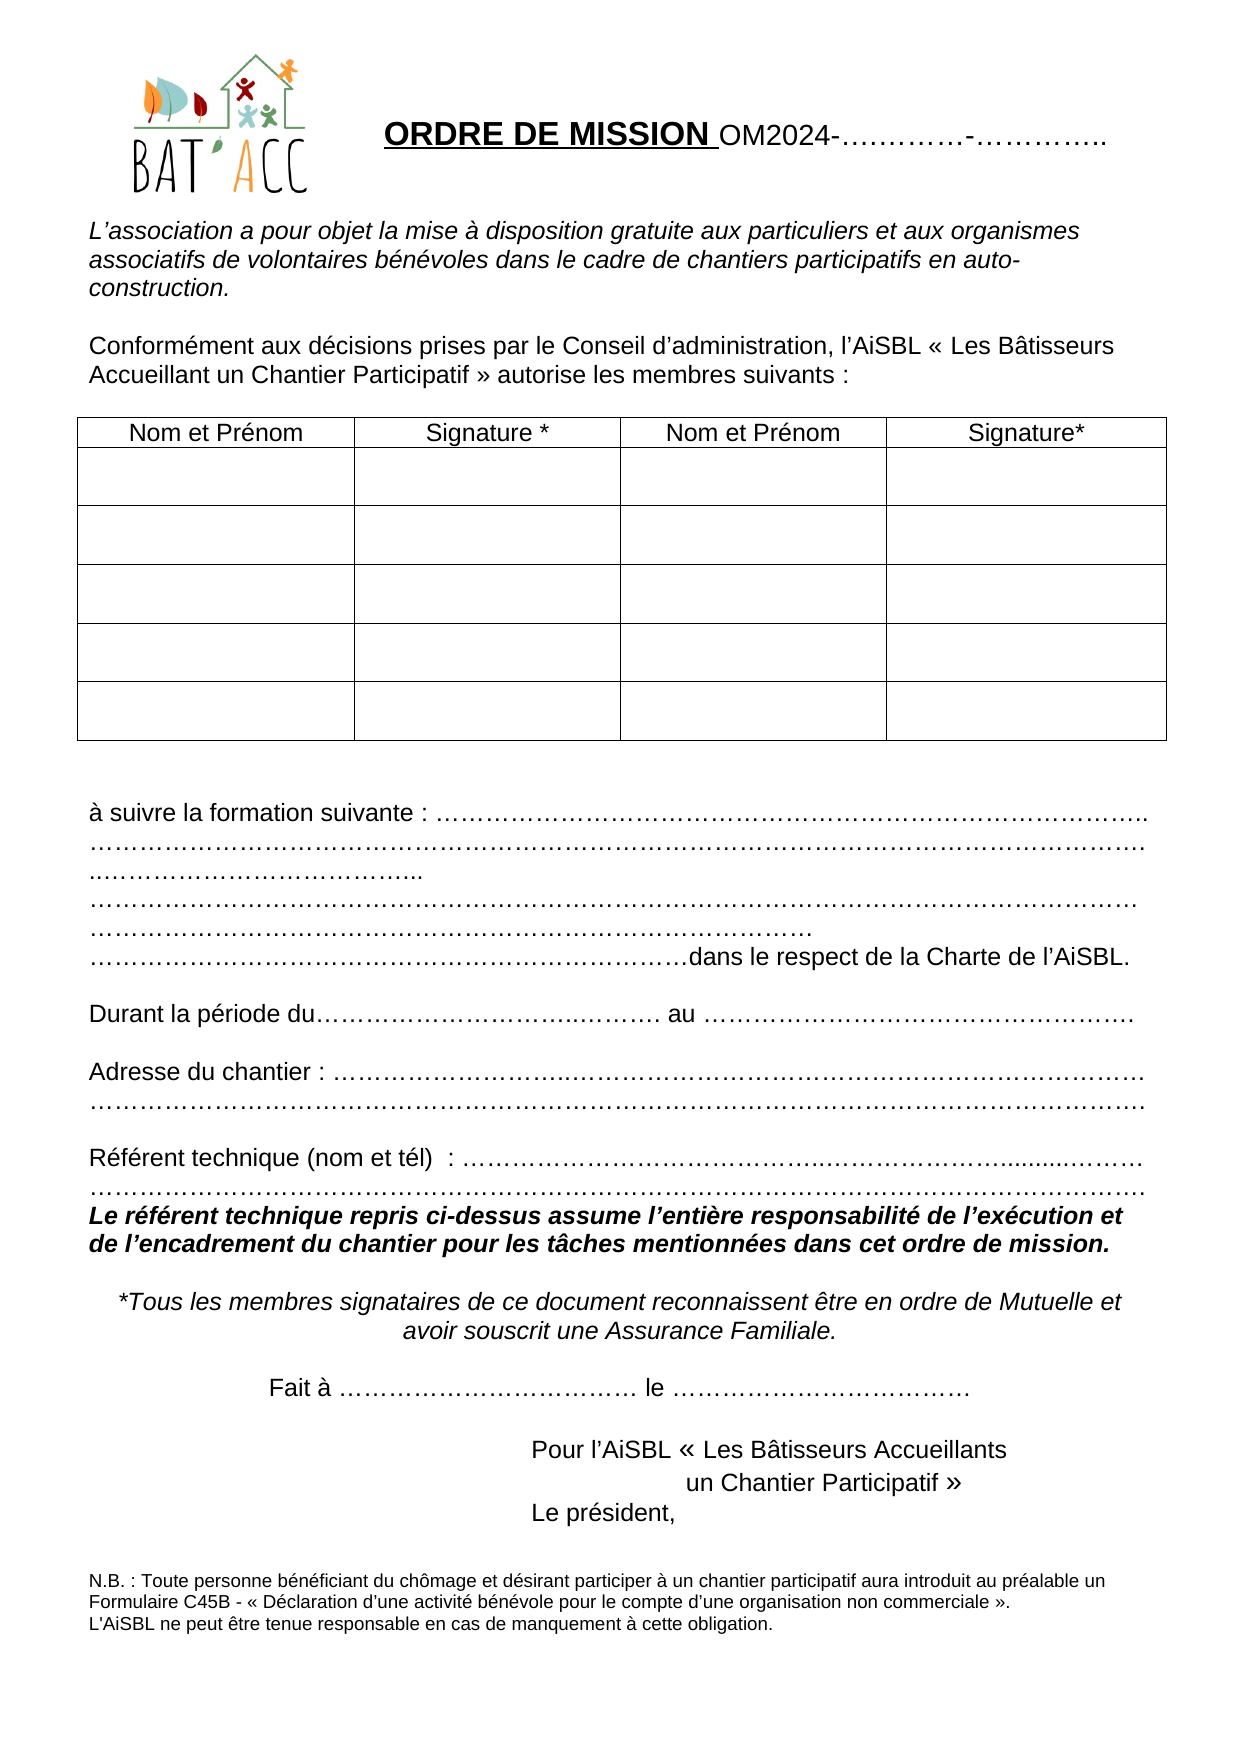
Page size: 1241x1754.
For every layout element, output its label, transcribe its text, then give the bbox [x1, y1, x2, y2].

table_header Nom et Prénom [78, 418, 354, 447]
table_cell [355, 624, 620, 681]
table_cell [78, 682, 354, 739]
text un Chantier Participatif » [679, 1464, 1152, 1498]
text à suivre la formation suivante : ………………………………………………………………………….. [89, 798, 1152, 827]
table_cell [621, 565, 886, 622]
table_cell [887, 624, 1166, 681]
text Le président, [457, 1498, 1152, 1526]
table_header Signature* [887, 418, 1166, 447]
text Durant la période du…………………………..………. au ……………………………………………. [89, 999, 1152, 1028]
text Conformément aux décisions prises par le Conseil d’administration, l’AiSBL « Les Bâtisseurs Accueillant un Chantier Participatif » autorise les membres suivants : [89, 331, 1152, 388]
table_cell [78, 506, 354, 564]
text Fait à ……………………………… le ……………………………… [89, 1373, 1152, 1402]
table_cell [355, 506, 620, 564]
text ………………………………………………………………………………………………………………...………………………………...…………………………………………………………………………………………………………………………………………………………………………………………… [89, 827, 1152, 942]
table_cell [355, 448, 620, 505]
table_cell [355, 682, 620, 739]
text L'AiSBL ne peut être tenue responsable en cas de manquement à cette obligation. [89, 1613, 1152, 1634]
picture [133, 54, 307, 193]
text Référent technique (nom et tél) : ……………………………………..…………………..........……… [89, 1143, 1152, 1172]
text ………………………………………………………………dans le respect de la Charte de l’AiSBL. [89, 942, 1152, 971]
table_header Nom et Prénom [621, 418, 886, 447]
subtitle ORDRE DE MISSION OM2024-….………-………….. [383, 114, 1152, 152]
text Pour l’AiSBL « Les Bâtisseurs Accueillants [457, 1431, 1152, 1464]
text N.B. : Toute personne bénéficiant du chômage et désirant participer à un chantier participatif aura introduit au préalable un Formulaire C45B - « Déclaration d’une activité bénévole pour le compte d’une organisation non commerciale ». [89, 1569, 1152, 1613]
text ………………………………………………………………………………………………………………. [89, 1086, 1152, 1114]
table_cell [887, 448, 1166, 505]
table_cell [78, 448, 354, 505]
table_cell [887, 506, 1166, 564]
table_cell [621, 624, 886, 681]
table_cell [621, 506, 886, 564]
text *Tous les membres signataires de ce document reconnaissent être en ordre de Mutuelle et avoir souscrit une Assurance Familiale. [89, 1287, 1152, 1344]
table_cell [887, 682, 1166, 739]
table_cell [355, 565, 620, 622]
text ………………………………………………………………………………………………………………. [89, 1172, 1152, 1201]
text Le référent technique repris ci-dessus assume l’entière responsabilité de l’exécution et de l’encadrement du chantier pour les tâches mentionnées dans cet ordre de mission. [89, 1201, 1152, 1258]
table_cell [78, 565, 354, 622]
table_cell [78, 624, 354, 681]
text Adresse du chantier : ………………………..…………………………………………………………… [89, 1057, 1152, 1086]
table_header Signature * [355, 418, 620, 447]
text L’association a pour objet la mise à disposition gratuite aux particuliers et aux organismes associatifs de volontaires bénévoles dans le cadre de chantiers participatifs en auto-construction. [89, 216, 1152, 302]
table_cell [621, 448, 886, 505]
table_cell [621, 682, 886, 739]
table_cell [887, 565, 1166, 622]
